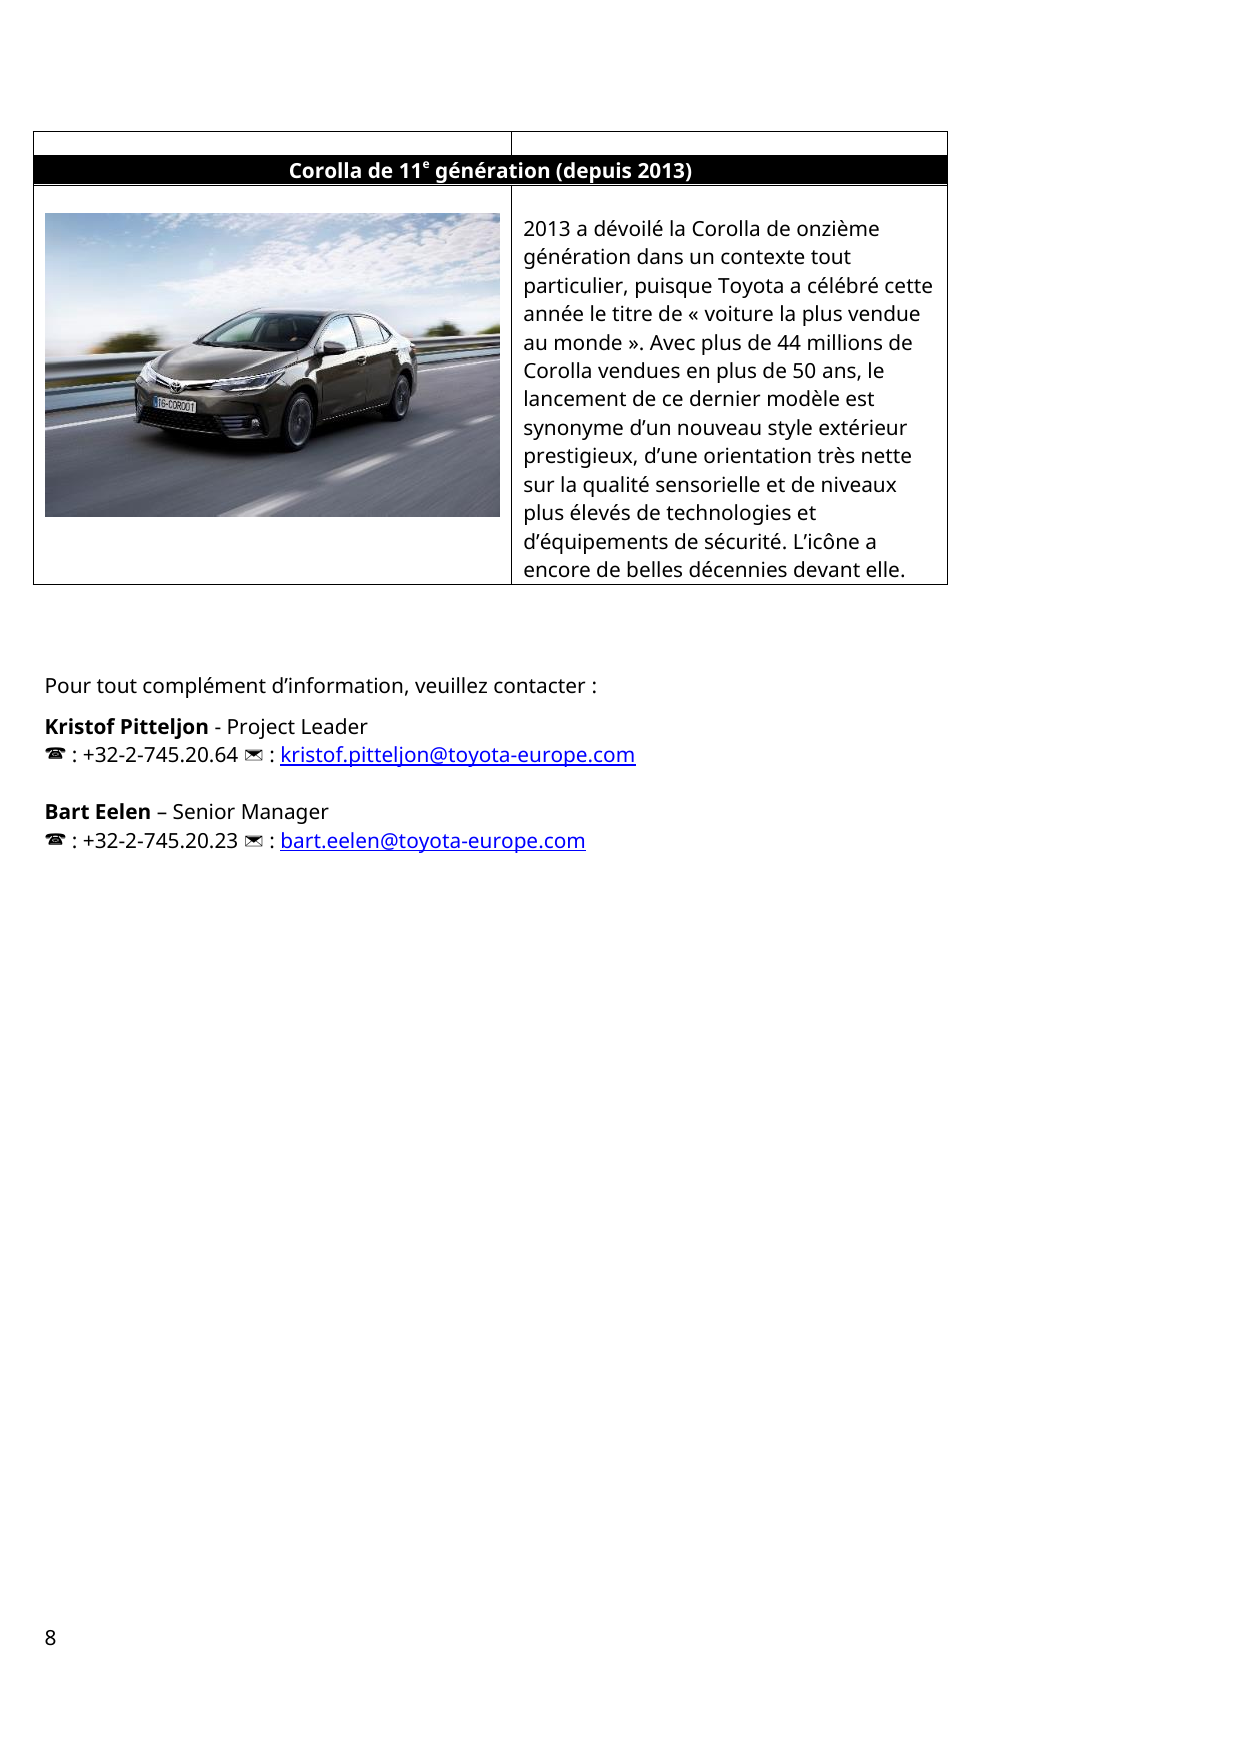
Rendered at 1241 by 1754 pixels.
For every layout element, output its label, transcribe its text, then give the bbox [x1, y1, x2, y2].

text : +32-2-745.20.23 : bart.eelen@toyota-europe.com [44, 826, 960, 854]
text Kristof Pitteljon - Project Leader [44, 712, 960, 740]
picture [45, 213, 500, 517]
text : +32-2-745.20.64 : kristof.pitteljon@toyota-europe.com [44, 740, 960, 769]
text Bart Eelen – Senior Manager [44, 797, 960, 826]
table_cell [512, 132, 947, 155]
text Pour tout complément d’information, veuillez contacter : [44, 671, 960, 699]
table_cell [34, 132, 511, 155]
table_cell [34, 186, 511, 584]
table_cell Corolla de 11e génération (depuis 2013) [34, 156, 947, 184]
table_cell 2013 a dévoilé la Corolla de onzième génération dans un contexte tout particulier, puisque Toyota a célébré cette année le titre de « voiture la plus vendue au monde ». Avec plus de 44 millions de Corolla vendues en plus de 50 ans, le lancement de ce dernier modèle est synonyme d’un nouveau style extérieur prestigieux, d’une orientation très nette sur la qualité sensorielle et de niveaux plus élevés de technologies et d’équipements de sécurité. L’icône a encore de belles décennies devant elle. [512, 186, 947, 584]
